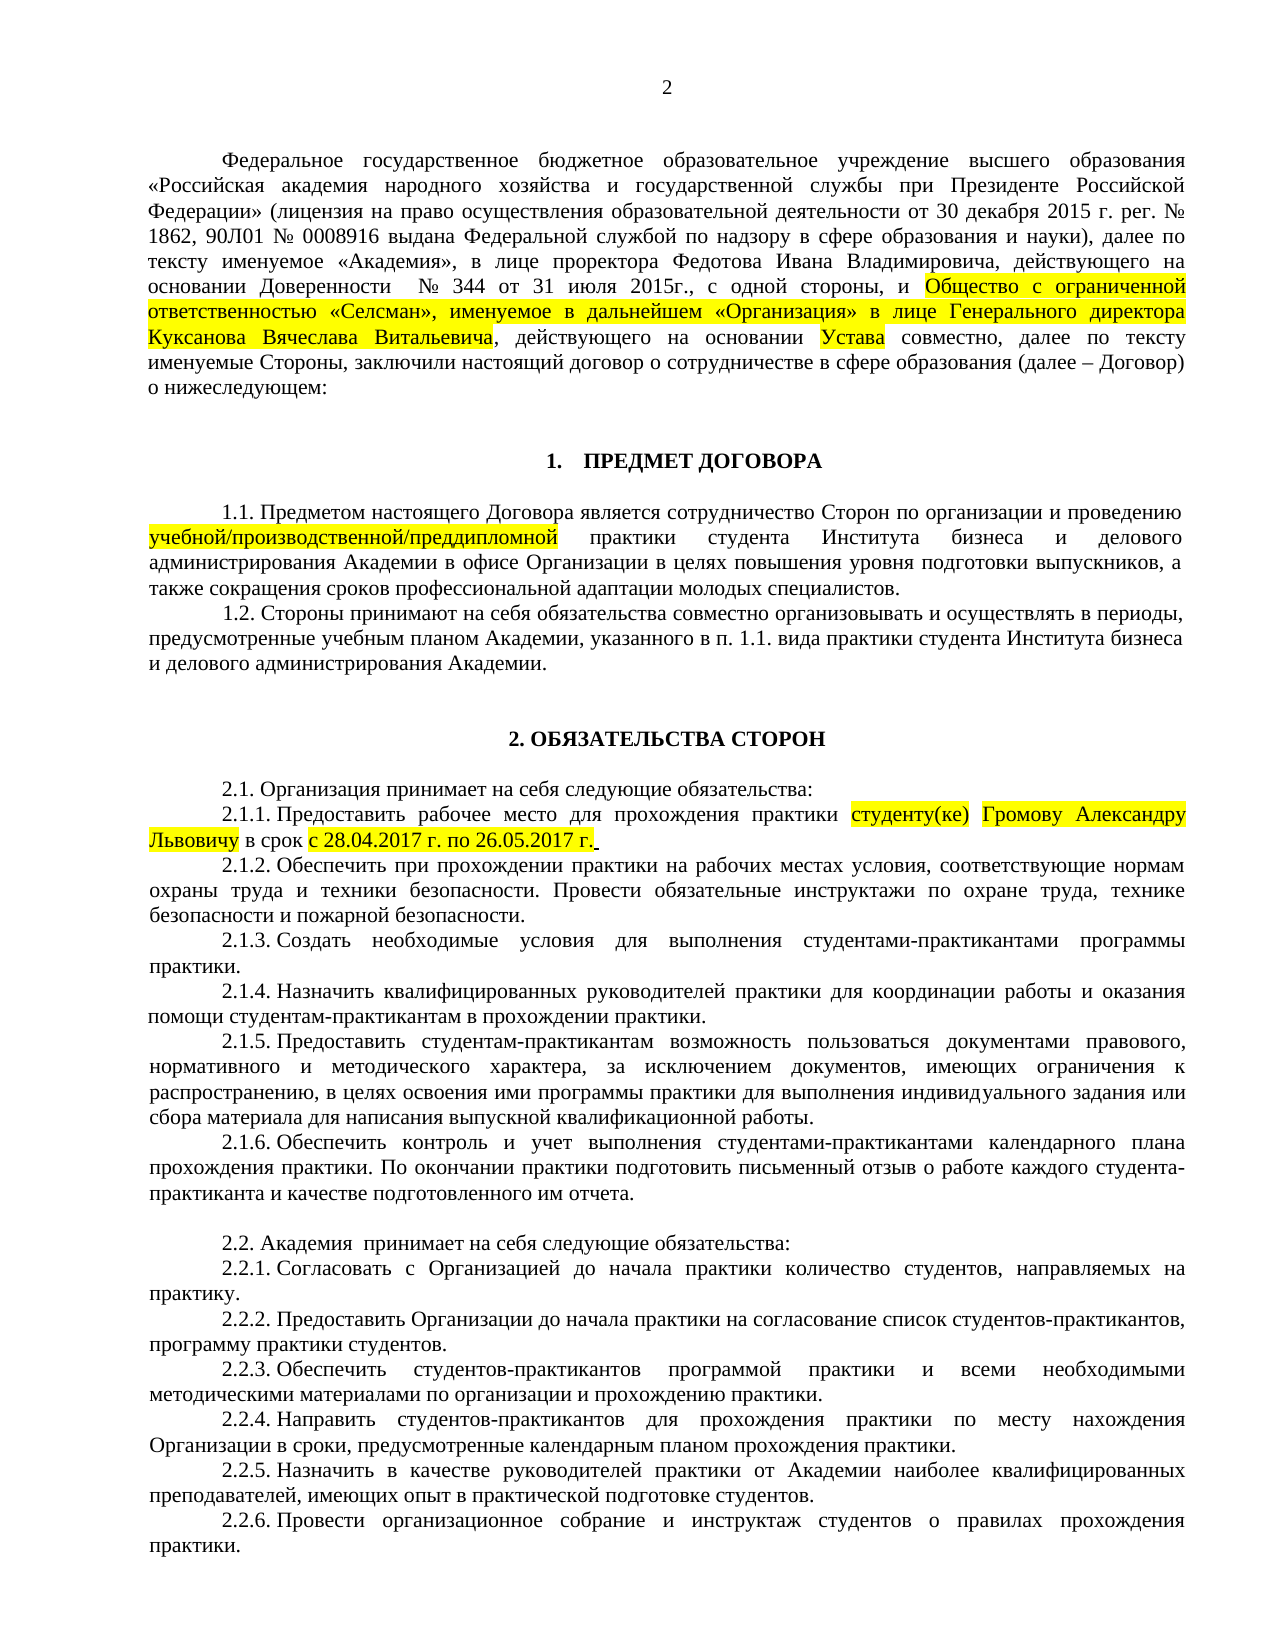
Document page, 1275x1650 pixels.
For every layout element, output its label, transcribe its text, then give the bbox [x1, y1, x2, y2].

text 2.1.5. Предоставить студентам-практикантам возможность пользоваться документами правового, нормативного и методического характера, за исключением документов, имеющих ограничения к распространению, в целях освоения ими программы практики для выполнения индивидуального задания или сбора материала для написания выпускной квалификационной работы. [149, 1028, 1186, 1129]
text 2.1.4. Назначить квалифицированных руководителей практики для координации работы и оказания помощи студентам-практикантам в прохождении практики. [148, 978, 1186, 1028]
text 2.2.5. Назначить в качестве руководителей практики от Академии наиболее квалифицированных преподавателей, имеющих опыт в практической подготовке студентов. [149, 1457, 1186, 1507]
text 2.2.6. Провести организационное собрание и инструктаж студентов о правилах прохождения практики. [149, 1507, 1186, 1558]
text 2.1.2. Обеспечить при прохождении практики на рабочих местах условия, соответствующие нормам охраны труда и техники безопасности. Провести обязательные инструктажи по охране труда, технике безопасности и пожарной безопасности. [149, 852, 1186, 927]
text 2.1.3. Создать необходимые условия для выполнения студентами-практикантами программы практики. [149, 927, 1186, 978]
text 2.2.3. Обеспечить студентов-практикантов программой практики и всеми необходимыми методическими материалами по организации и прохождению практики. [149, 1356, 1186, 1406]
text 1.1. Предметом настоящего Договора является сотрудничество Сторон по организации и проведению учебной/производственной/преддипломной практики студента Института бизнеса и делового администрирования Академии в офисе Организации в целях повышения уровня подготовки выпускников, а также сокращения сроков профессиональной адаптации молодых специалистов. [149, 499, 1183, 600]
text Федеральное государственное бюджетное образовательное учреждение высшего образования «Российская академия народного хозяйства и государственной службы при Президенте Российской Федерации» (лицензия на право осуществления образовательной деятельности от 30 декабря 2015 г. рег. № 1862, 90Л01 № 0008916 выдана Федеральной службой по надзору в сфере образования и науки), далее по тексту именуемое «Академия», в лице проректора Федотова Ивана Владимировича, действующего на основании Доверенности № 344 от 31 июля 2015г., с одной стороны, и Общество с ограниченной ответственностью «Селсман», именуемое в дальнейшем «Организация» в лице Генерального директора Куксанова Вячеслава Витальевича, действующего на основании Устава совместно, далее по тексту именуемые Стороны, заключили настоящий договор о сотрудничестве в сфере образования (далее – Договор) о нижеследующем: [148, 147, 1186, 299]
text 2.1.1. Предоставить рабочее место для прохождения практики студенту(ке) Громову Александру Львовичу в срок с 28.04.2017 г. по 26.05.2017 г. [149, 801, 1186, 852]
text 2. ОБЯЗАТЕЛЬСТВА СТОРОН [148, 726, 1186, 751]
text 2.2.4. Направить студентов-практикантов для прохождения практики по месту нахождения Организации в сроки, предусмотренные календарным планом прохождения практики. [149, 1406, 1186, 1457]
text Федеральное государственное бюджетное образовательное учреждение высшего образования «Российская академия народного хозяйства и государственной службы при Президенте Российской Федерации» (лицензия на право осуществления образовательной деятельности от 30 декабря 2015 г. рег. № 1862, 90Л01 № 0008916 выдана Федеральной службой по надзору в сфере образования и науки), далее по тексту именуемое «Академия», в лице проректора Федотова Ивана Владимировича, действующего на основании Доверенности № 344 от 31 июля 2015г., с одной стороны, и Общество с ограниченной ответственностью «Селсман», именуемое в дальнейшем «Организация» в лице Генерального директора Куксанова Вячеслава Витальевича, действующего на основании Устава совместно, далее по тексту именуемые Стороны, заключили настоящий договор о сотрудничестве в сфере образования (далее – Договор) о нижеследующем: [148, 324, 1186, 399]
text 2.2.1. Согласовать с Организацией до начала практики количество студентов, направляемых на практику. [149, 1255, 1186, 1306]
text 2.1.6. Обеспечить контроль и учет выполнения студентами-практикантами календарного плана прохождения практики. По окончании практики подготовить письменный отзыв о работе каждого студента-практиканта и качестве подготовленного им отчета. [149, 1129, 1186, 1205]
text 2.2.2. Предоставить Организации до начала практики на согласование список студентов-практикантов, программу практики студентов. [149, 1306, 1186, 1356]
text 1.2. Стороны принимают на себя обязательства совместно организовывать и осуществлять в периоды, предусмотренные учебным планом Академии, указанного в п. 1.1. вида практики студента Института бизнеса и делового администрирования Академии. [149, 600, 1185, 675]
text 2.2. Академия принимает на себя следующие обязательства: [149, 1230, 1186, 1255]
list ПРЕДМЕТ ДОГОВОРА [185, 448, 1183, 474]
text 2.1. Организация принимает на себя следующие обязательства: [149, 776, 1186, 801]
